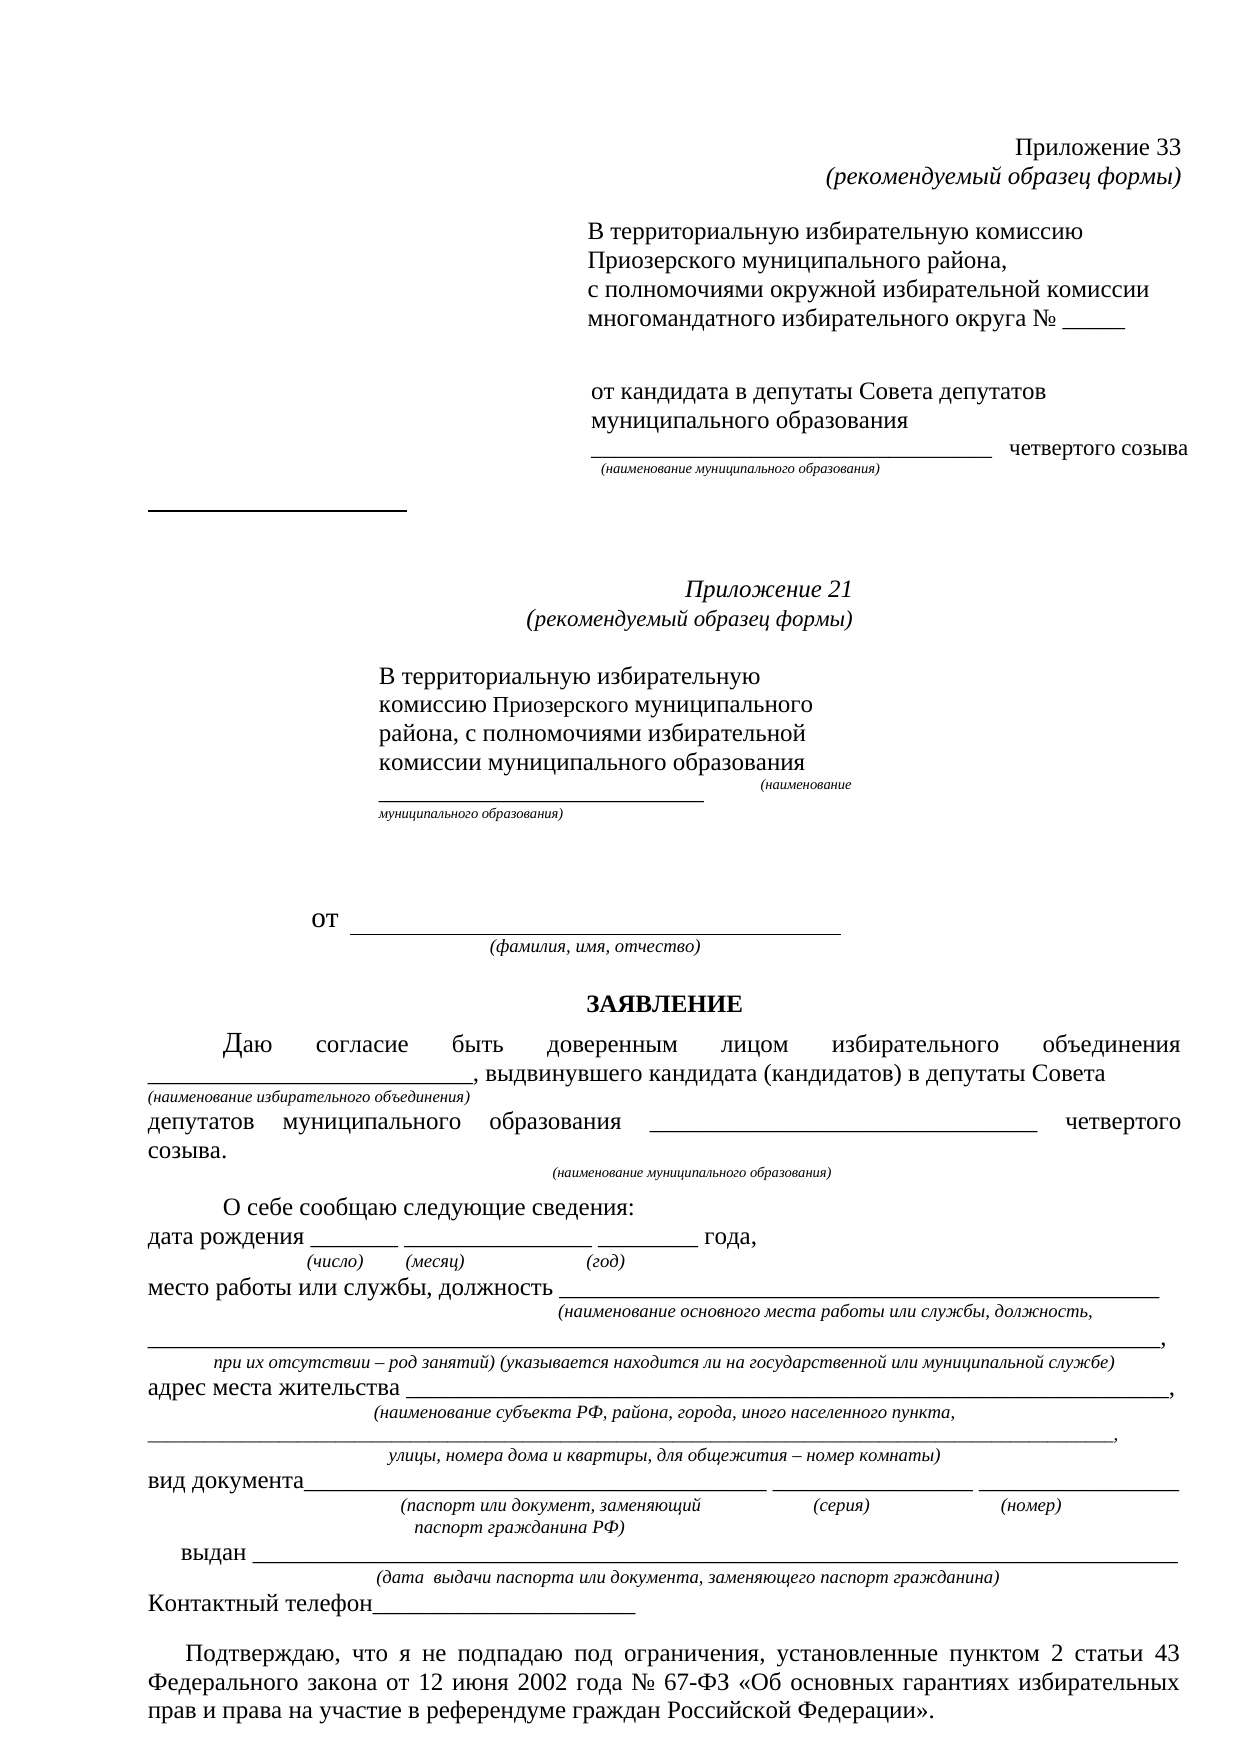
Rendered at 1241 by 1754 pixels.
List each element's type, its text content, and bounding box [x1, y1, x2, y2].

table_header В территориальную избирательную комиссию Приозерского муниципального района, с полномочиями окружной избирательной комиссии многомандатного избирательного округа № _____ [576, 190, 1181, 347]
table_header от кандидата в депутаты Совета депутатов муниципального образования ___________________________________ четвертого созыва (наименование муниципального образования) _______________________________________________ (фамилия, имя, отчество кандидата) [568, 376, 1193, 489]
text Приложение 33 [148, 132, 1181, 161]
text (рекомендуемый образец формы) [148, 161, 1181, 190]
